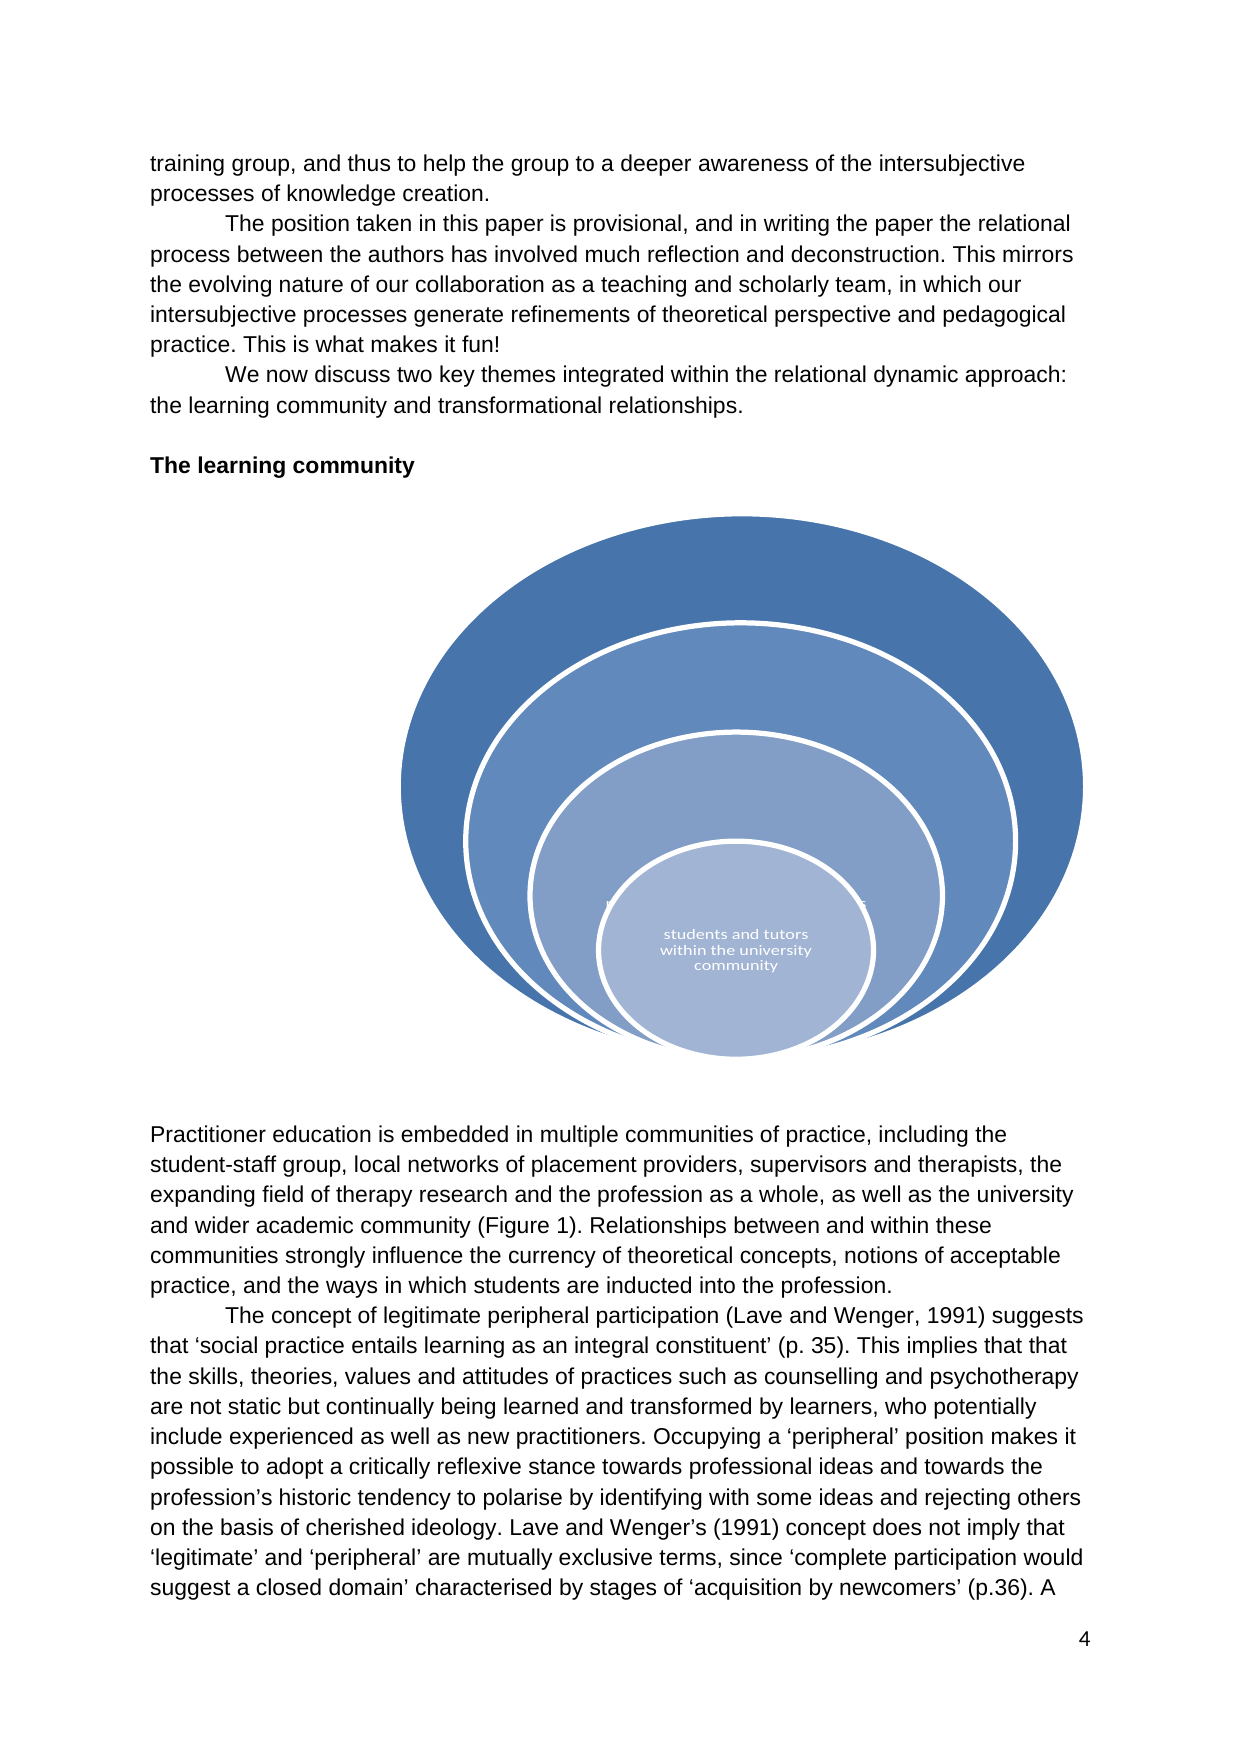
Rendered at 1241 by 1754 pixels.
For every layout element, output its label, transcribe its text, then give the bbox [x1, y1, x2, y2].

text We now discuss two key themes integrated within the relational dynamic approach: the learning community and transformational relationships. [150, 361, 1090, 418]
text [150, 1302, 1090, 1600]
text The position taken in this paper is provisional, and in writing the paper the relational process between the authors has involved much reflection and deconstruction. This mirrors the evolving nature of our collaboration as a teaching and scholarly team, in which our intersubjective processes generate refinements of theoretical perspective and pedagogical practice. This is what makes it fun! [150, 210, 1090, 358]
text Practitioner education is embedded in multiple communities of practice, including the student-staff group, local networks of placement providers, supervisors and therapists, the expanding field of therapy research and the profession as a whole, as well as the university and wider academic community (Figure 1). Relationships between and within these communities strongly influence the currency of theoretical concepts, notions of acceptable practice, and the ways in which students are inducted into the profession. [150, 1121, 1090, 1298]
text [150, 150, 1090, 207]
text The learning community [150, 452, 1090, 478]
